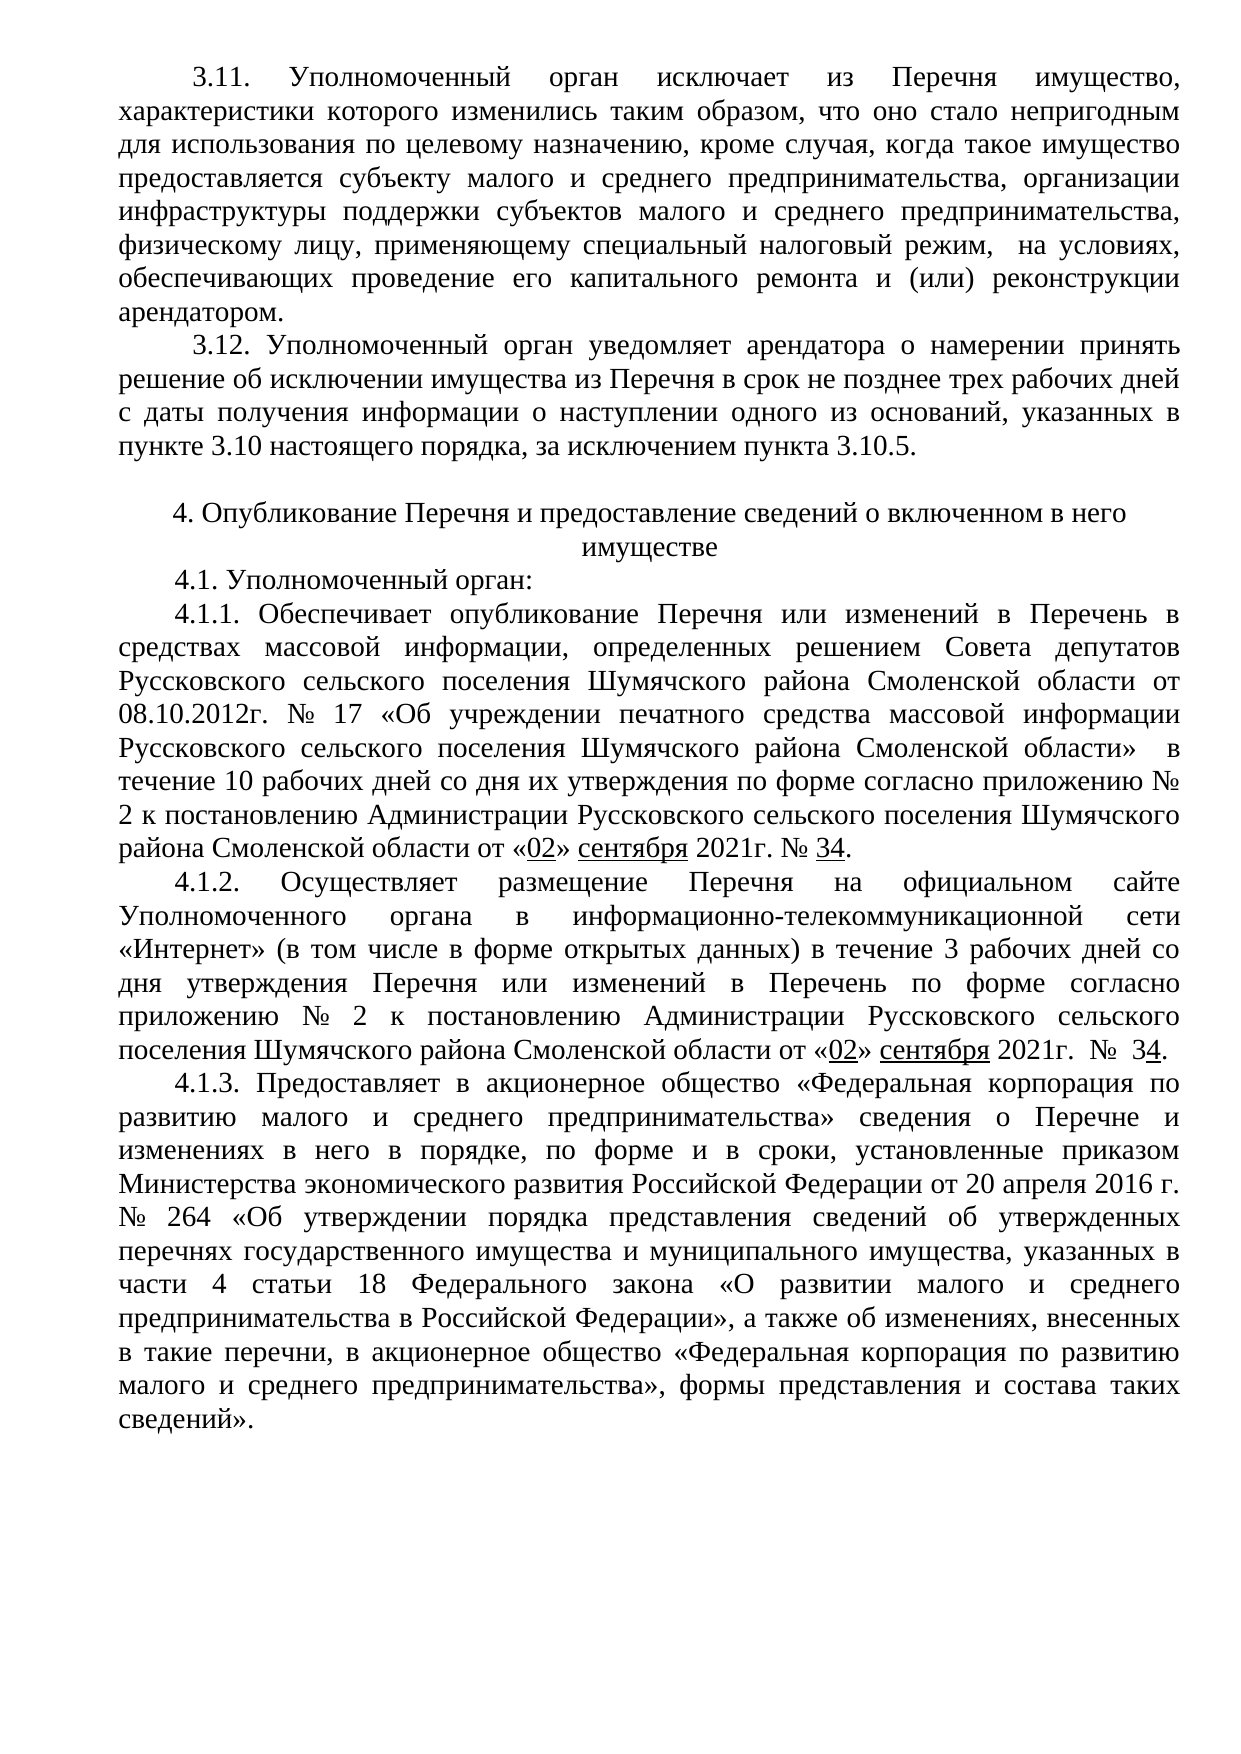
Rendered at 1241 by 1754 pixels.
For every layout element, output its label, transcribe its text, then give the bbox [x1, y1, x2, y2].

text 3.12. Уполномоченный орган уведомляет арендатора о намерении принять решение об исключении имущества из Перечня в срок не позднее трех рабочих дней с даты получения информации о наступлении одного из оснований, указанных в пункте 3.10 настоящего порядка, за исключением пункта 3.10.5. [118, 327, 1181, 462]
text 4.1.3. Предоставляет в акционерное общество «Федеральная корпорация по развитию малого и среднего предпринимательства» сведения о Перечне и изменениях в него в порядке, по форме и в сроки, установленные приказом Министерства экономического развития Российской Федерации от 20 апреля 2016 г. № 264 «Об утверждении порядка представления сведений об утвержденных перечнях государственного имущества и муниципального имущества, указанных в части 4 статьи 18 Федерального закона «О развитии малого и среднего предпринимательства в Российской Федерации», а также об изменениях, внесенных в такие перечни, в акционерное общество «Федеральная корпорация по развитию малого и среднего предпринимательства», формы представления и состава таких сведений». [118, 1065, 1181, 1434]
text 4.1.1. Обеспечивает опубликование Перечня или изменений в Перечень в средствах массовой информации, определенных решением Совета депутатов Руссковского сельского поселения Шумячского района Смоленской области от 08.10.2012г. № 17 «Об учреждении печатного средства массовой информации Руссковского сельского поселения Шумячского района Смоленской области» в течение 10 рабочих дней со дня их утверждения по форме согласно приложению № 2 к постановлению Администрации Руссковского сельского поселения Шумячского района Смоленской области от «02» сентября 2021г. № 34. [118, 596, 1181, 864]
text 4.1.2. Осуществляет размещение Перечня на официальном сайте Уполномоченного органа в информационно-телекоммуникационной сети «Интернет» (в том числе в форме открытых данных) в течение 3 рабочих дней со дня утверждения Перечня или изменений в Перечень по форме согласно приложению № 2 к постановлению Администрации Руссковского сельского поселения Шумячского района Смоленской области от «02» сентября 2021г. № 34. [118, 864, 1181, 1065]
text 3.11. Уполномоченный орган исключает из Перечня имущество, характеристики которого изменились таким образом, что оно стало непригодным для использования по целевому назначению, кроме случая, когда такое имущество предоставляется субъекту малого и среднего предпринимательства, организации инфраструктуры поддержки субъектов малого и среднего предпринимательства, физическому лицу, применяющему специальный налоговый режим, на условиях, обеспечивающих проведение его капитального ремонта и (или) реконструкции арендатором. [118, 59, 1181, 327]
text 4.1. Уполномоченный орган: [118, 562, 1181, 596]
text 4. Опубликование Перечня и предоставление сведений о включенном в него имуществе [118, 495, 1181, 562]
